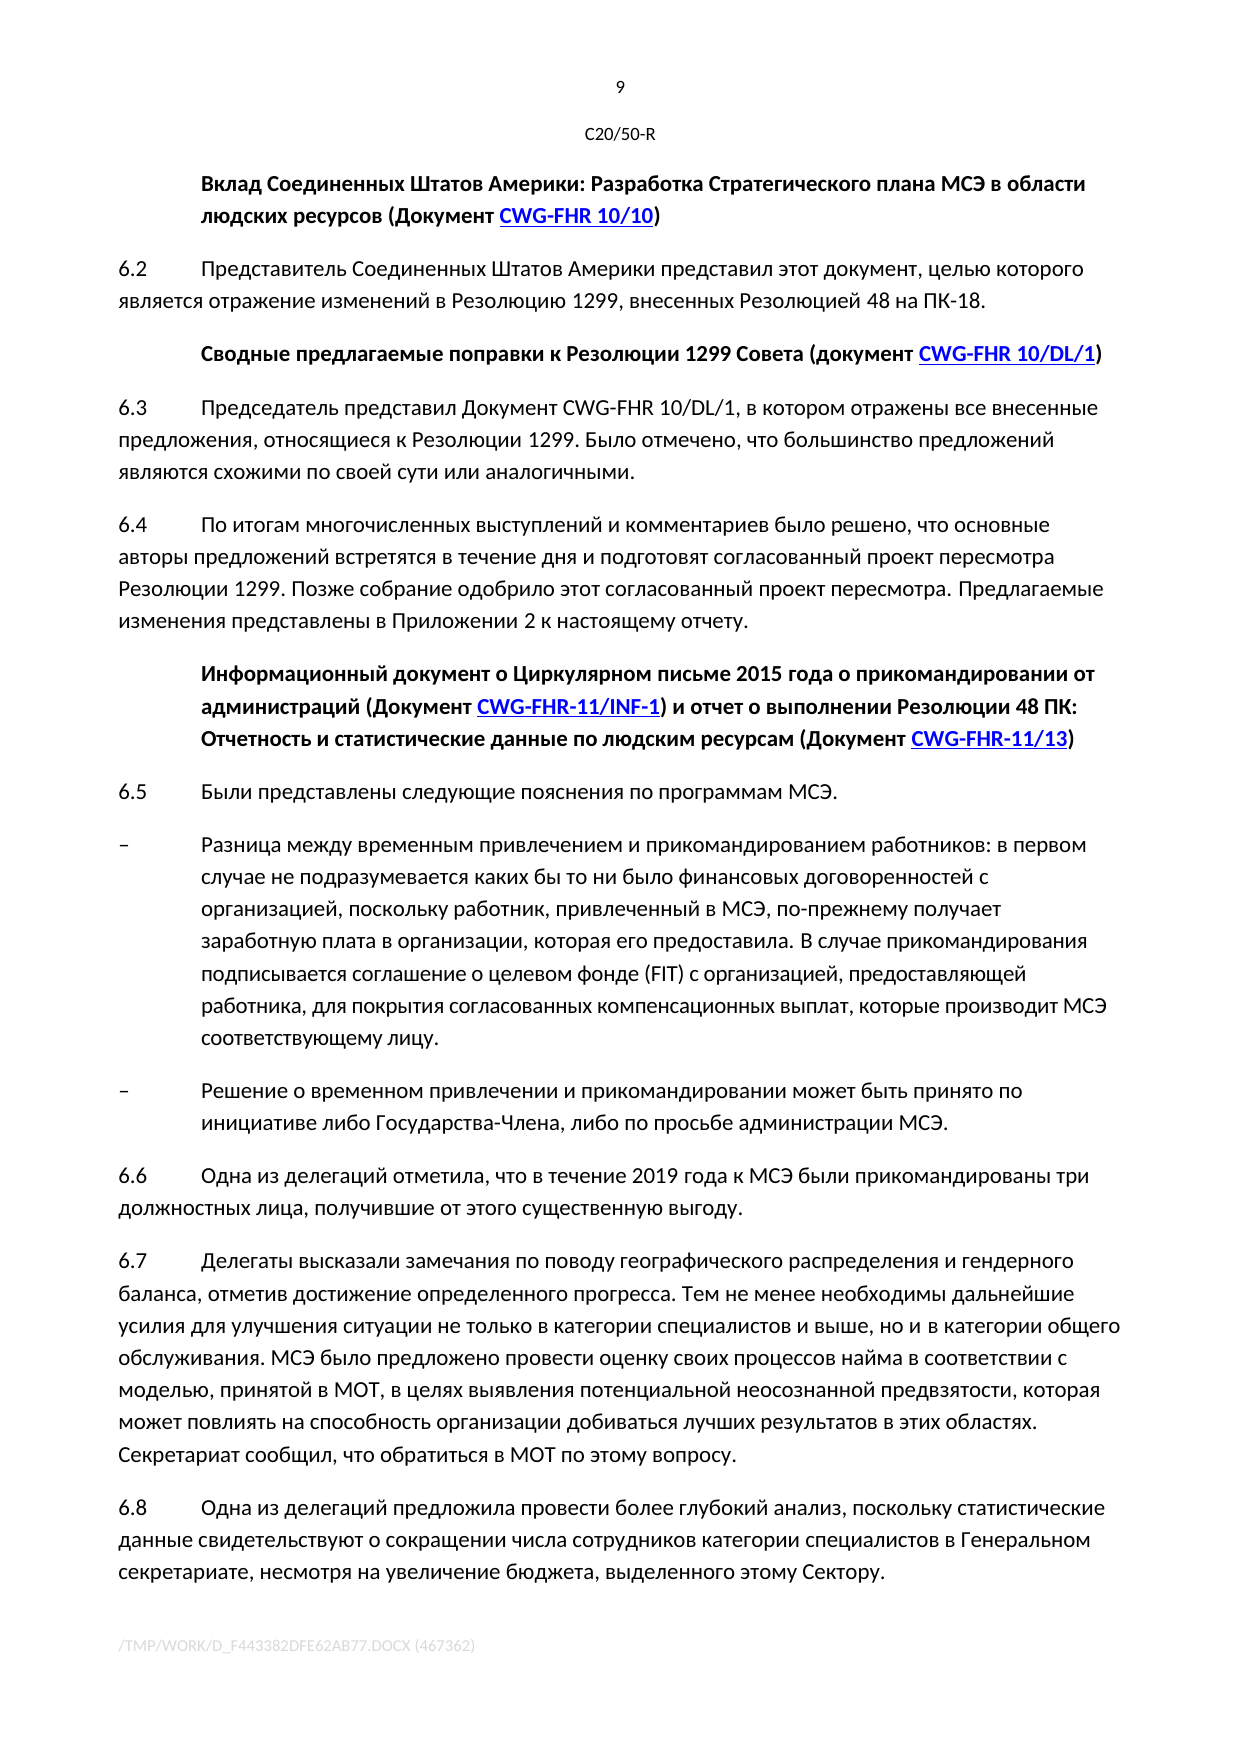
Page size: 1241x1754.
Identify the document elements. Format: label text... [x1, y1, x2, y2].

text 6.6 Одна из делегаций отметила, что в течение 2019 года к МСЭ были прикомандированы три должностных лица, получившие от этого существенную выгоду. [118, 1161, 1122, 1222]
text 6.7 Делегаты высказали замечания по поводу географического распределения и гендерного баланса, отметив достижение определенного прогресса. Тем не менее необходимы дальнейшие усилия для улучшения ситуации не только в категории специалистов и выше, но и в категории общего обслуживания. МСЭ было предложено провести оценку своих процессов найма в соответствии с моделью, принятой в МОТ, в целях выявления потенциальной неосознанной предвзятости, которая может повлиять на способность организации добиваться лучших результатов в этих областях. Секретариат сообщил, что обратиться в МОТ по этому вопросу. [118, 1247, 1122, 1468]
text 6.5 Были представлены следующие пояснения по программам МСЭ. [118, 777, 1122, 805]
text – Решение о временном привлечении и прикомандировании может быть принято по инициативе либо Государства-Члена, либо по просьбе администрации МСЭ. [118, 1076, 1122, 1136]
text 6.2 Представитель Соединенных Штатов Америки представил этот документ, целью которого является отражение изменений в Резолюцию 1299, внесенных Резолюцией 48 на ПК-18. [118, 254, 1122, 314]
text – Разница между временным привлечением и прикомандированием работников: в первом случае не подразумевается каких бы то ни было финансовых договоренностей с организацией, поскольку работник, привлеченный в МСЭ, по-прежнему получает заработную плата в организации, которая его предоставила. В случае прикомандирования подписывается соглашение о целевом фонде (FIT) с организацией, предоставляющей работника, для покрытия согласованных компенсационных выплат, которые производит МСЭ соответствующему лицу. [118, 830, 1122, 1051]
subtitle Вклад Соединенных Штатов Америки: Разработка Стратегического плана МСЭ в области людских ресурсов (Документ CWG-FHR 10/10) [118, 169, 1122, 229]
subtitle Информационный документ о Циркулярном письме 2015 года о прикомандировании от администраций (Документ CWG-FHR-11/INF-1) и отчет о выполнении Резолюции 48 ПК: Отчетность и статистические данные по людским ресурсам (Документ CWG-FHR-11/13) [118, 659, 1122, 752]
text 6.3 Председатель представил Документ CWG-FHR 10/DL/1, в котором отражены все внесенные предложения, относящиеся к Резолюции 1299. Было отмечено, что большинство предложений являются схожими по своей сути или аналогичными. [118, 393, 1122, 485]
text 6.4 По итогам многочисленных выступлений и комментариев было решено, что основные авторы предложений встретятся в течение дня и подготовят согласованный проект пересмотра Резолюции 1299. Позже собрание одобрило этот согласованный проект пересмотра. Предлагаемые изменения представлены в Приложении 2 к настоящему отчету. [118, 510, 1122, 634]
text 6.8 Одна из делегаций предложила провести более глубокий анализ, поскольку статистические данные свидетельствуют о сокращении числа сотрудников категории специалистов в Генеральном секретариате, несмотря на увеличение бюджета, выделенного этому Сектору. [118, 1493, 1122, 1585]
subtitle Сводные предлагаемые поправки к Резолюции 1299 Совета (документ CWG-FHR 10/DL/1) [118, 339, 1122, 368]
